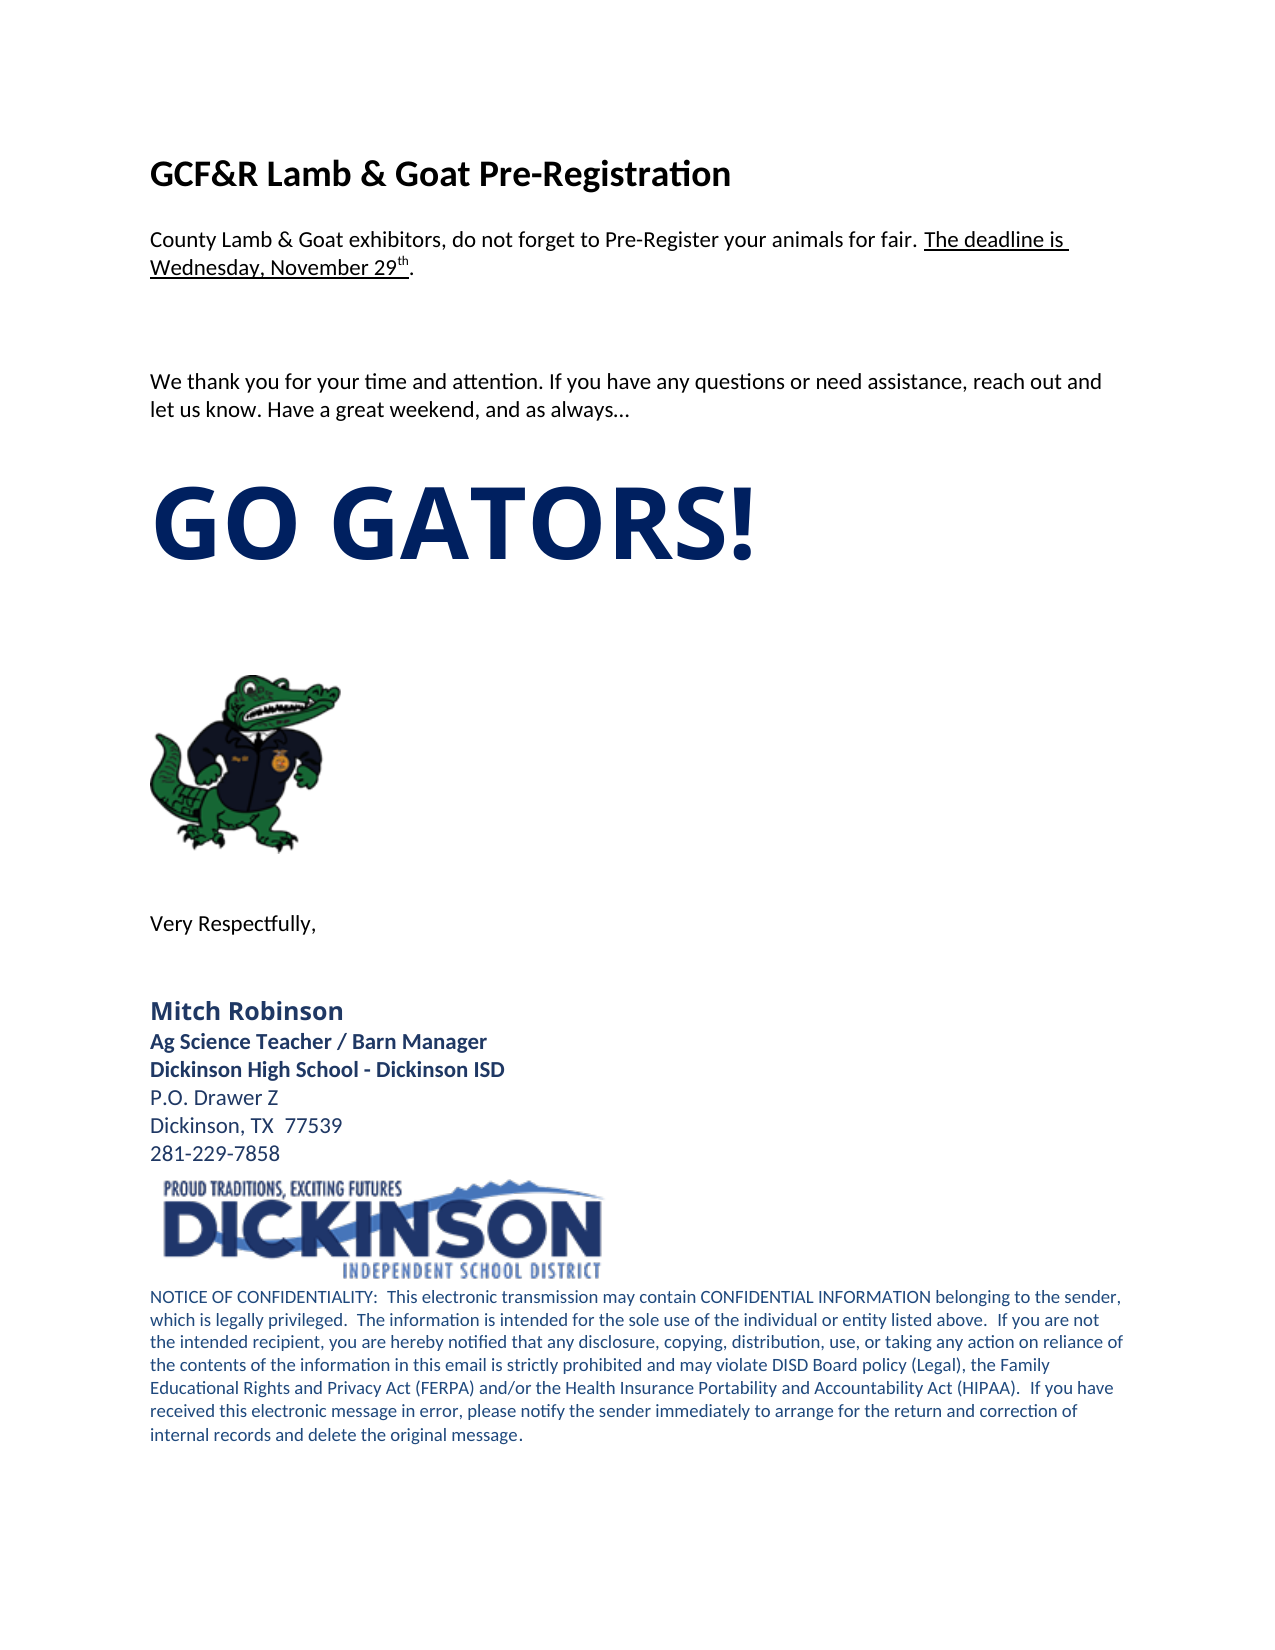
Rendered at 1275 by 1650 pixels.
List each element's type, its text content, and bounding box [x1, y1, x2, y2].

picture [150, 675, 341, 854]
text GO GATORS! [150, 453, 1125, 589]
text GCF&R Lamb & Goat Pre-Registration [150, 150, 1125, 196]
text 281-229-7858 [150, 1139, 1125, 1168]
text County Lamb & Goat exhibitors, do not forget to Pre-Register your animals for fair. The deadline is Wednesday, November 29th. [150, 225, 1125, 281]
text Dickinson High School - Dickinson ISD [150, 1056, 1125, 1083]
text NOTICE OF CONFIDENTIALITY: This electronic transmission may contain CONFIDENTIAL INFORMATION belonging to the sender, which is legally privileged. The information is intended for the sole use of the individual or entity listed above. If you are not the intended recipient, you are hereby notified that any disclosure, copying, distribution, use, or taking any action on reliance of the contents of the information in this email is strictly prohibited and may violate DISD Board policy (Legal), the Family Educational Rights and Privacy Act (FERPA) and/or the Health Insurance Portability and Accountability Act (HIPAA). If you have received this electronic message in error, please notify the sender immediately to arrange for the return and correction of internal records and delete the original message. [150, 1285, 1125, 1447]
text Very Respectfully, [150, 909, 1125, 937]
text Mitch Robinson [150, 993, 1125, 1027]
text P.O. Drawer Z [150, 1083, 1125, 1112]
text Dickinson, TX 77539 [150, 1112, 1125, 1139]
text Ag Science Teacher / Barn Manager [150, 1027, 1125, 1056]
picture [150, 1167, 619, 1285]
text We thank you for your time and attention. If you have any questions or need assistance, reach out and let us know. Have a great weekend, and as always… [150, 367, 1125, 423]
